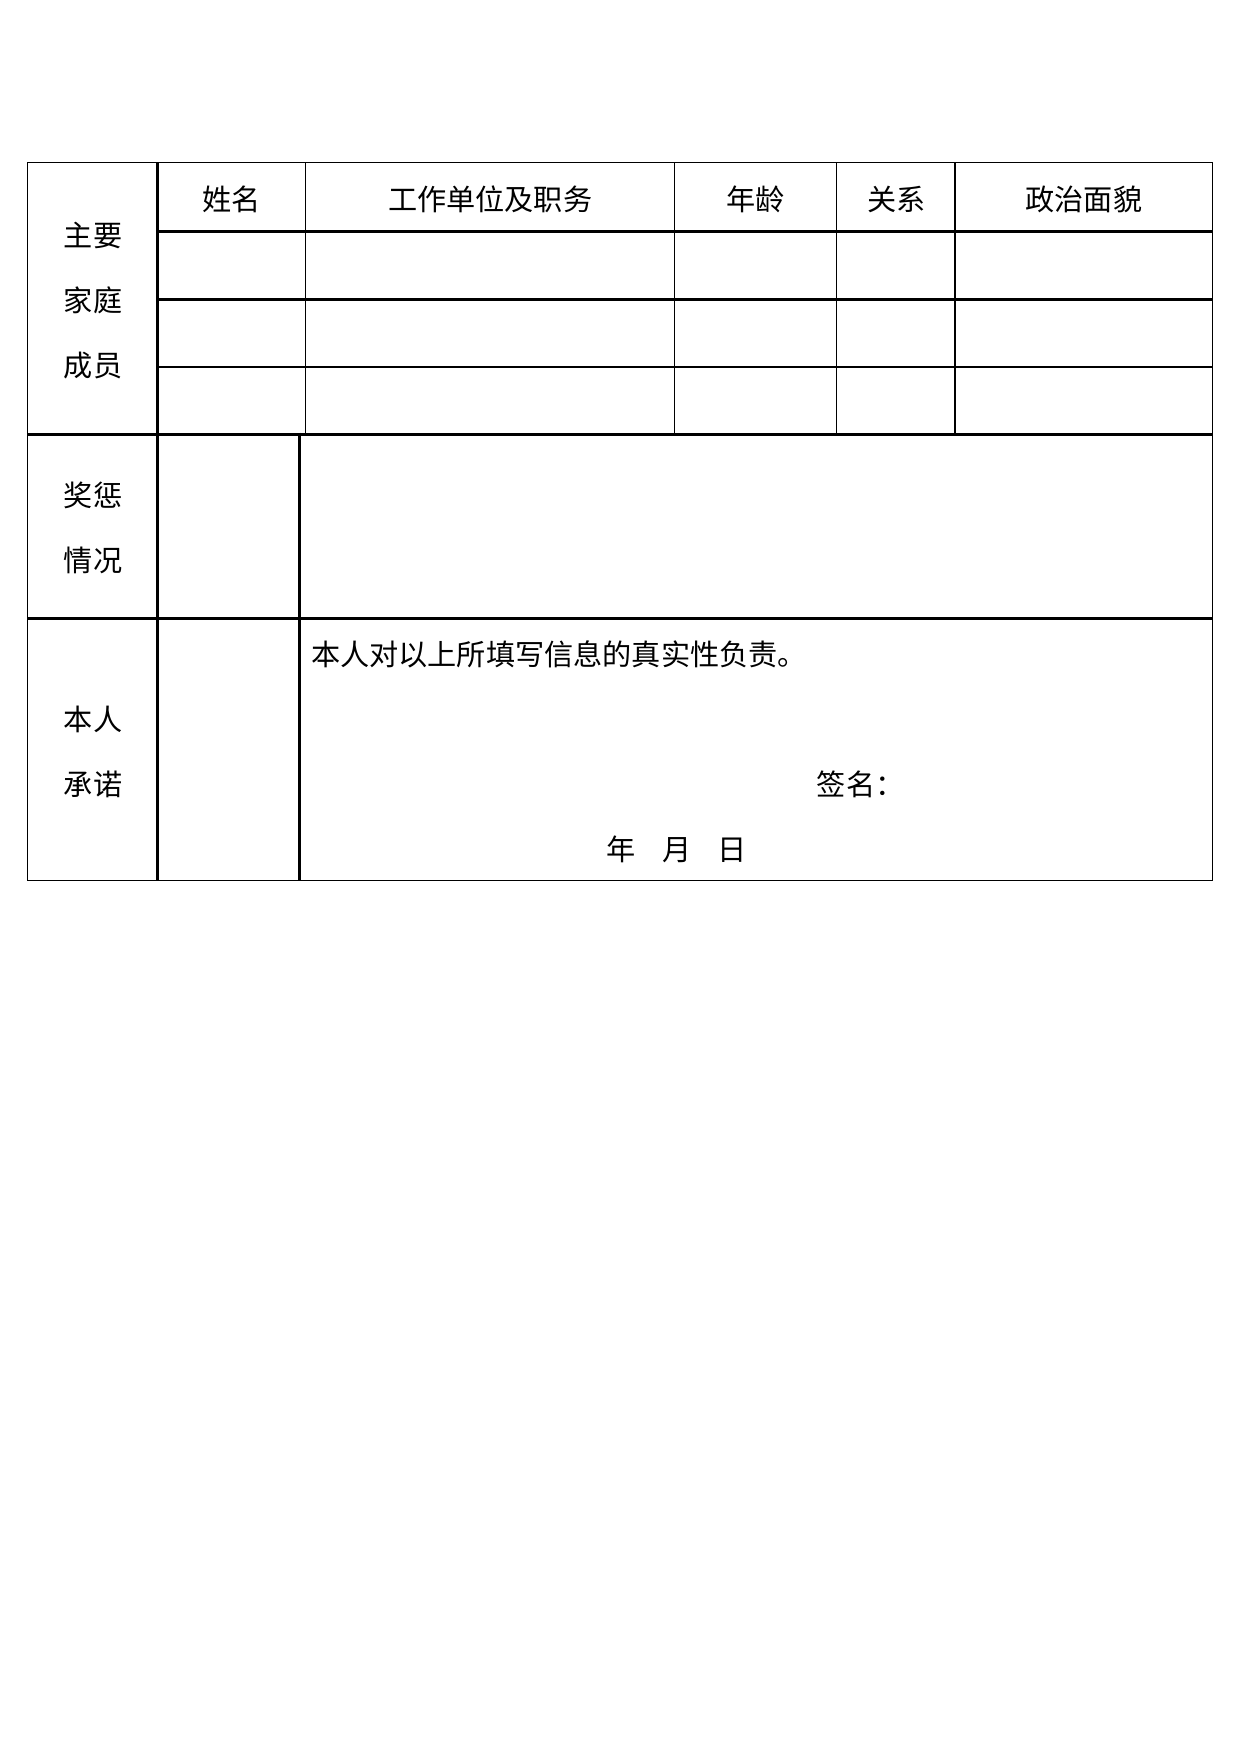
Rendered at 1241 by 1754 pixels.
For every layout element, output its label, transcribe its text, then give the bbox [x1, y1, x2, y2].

table_cell [159, 233, 305, 298]
table_cell [306, 301, 674, 366]
table_cell 工作单位及职务 [306, 163, 674, 230]
table_cell 姓名 [159, 163, 305, 230]
table_cell 主要 家庭 成员 [28, 163, 156, 432]
table_cell [837, 368, 954, 432]
table_cell [956, 368, 1212, 432]
table_cell 奖惩 情况 [28, 436, 156, 617]
table_cell [159, 620, 298, 880]
table_cell 年龄 [675, 163, 836, 230]
table_cell [837, 233, 954, 298]
table_cell [159, 368, 305, 432]
table_cell [675, 233, 836, 298]
table_cell [675, 301, 836, 366]
table_cell [159, 436, 298, 617]
table_cell [675, 368, 836, 432]
table_cell [159, 301, 305, 366]
table_cell [306, 368, 674, 432]
table_cell [956, 301, 1212, 366]
table_cell 本人对以上所填写信息的真实性负责。 签名： 年 月 日 [301, 620, 1212, 880]
table_cell 本人 承诺 [28, 620, 156, 880]
table_cell [306, 233, 674, 298]
table_cell 政治面貌 [956, 163, 1212, 230]
table_cell [837, 301, 954, 366]
table_cell [956, 233, 1212, 298]
table_cell 关系 [837, 163, 954, 230]
table_cell [301, 436, 1212, 617]
